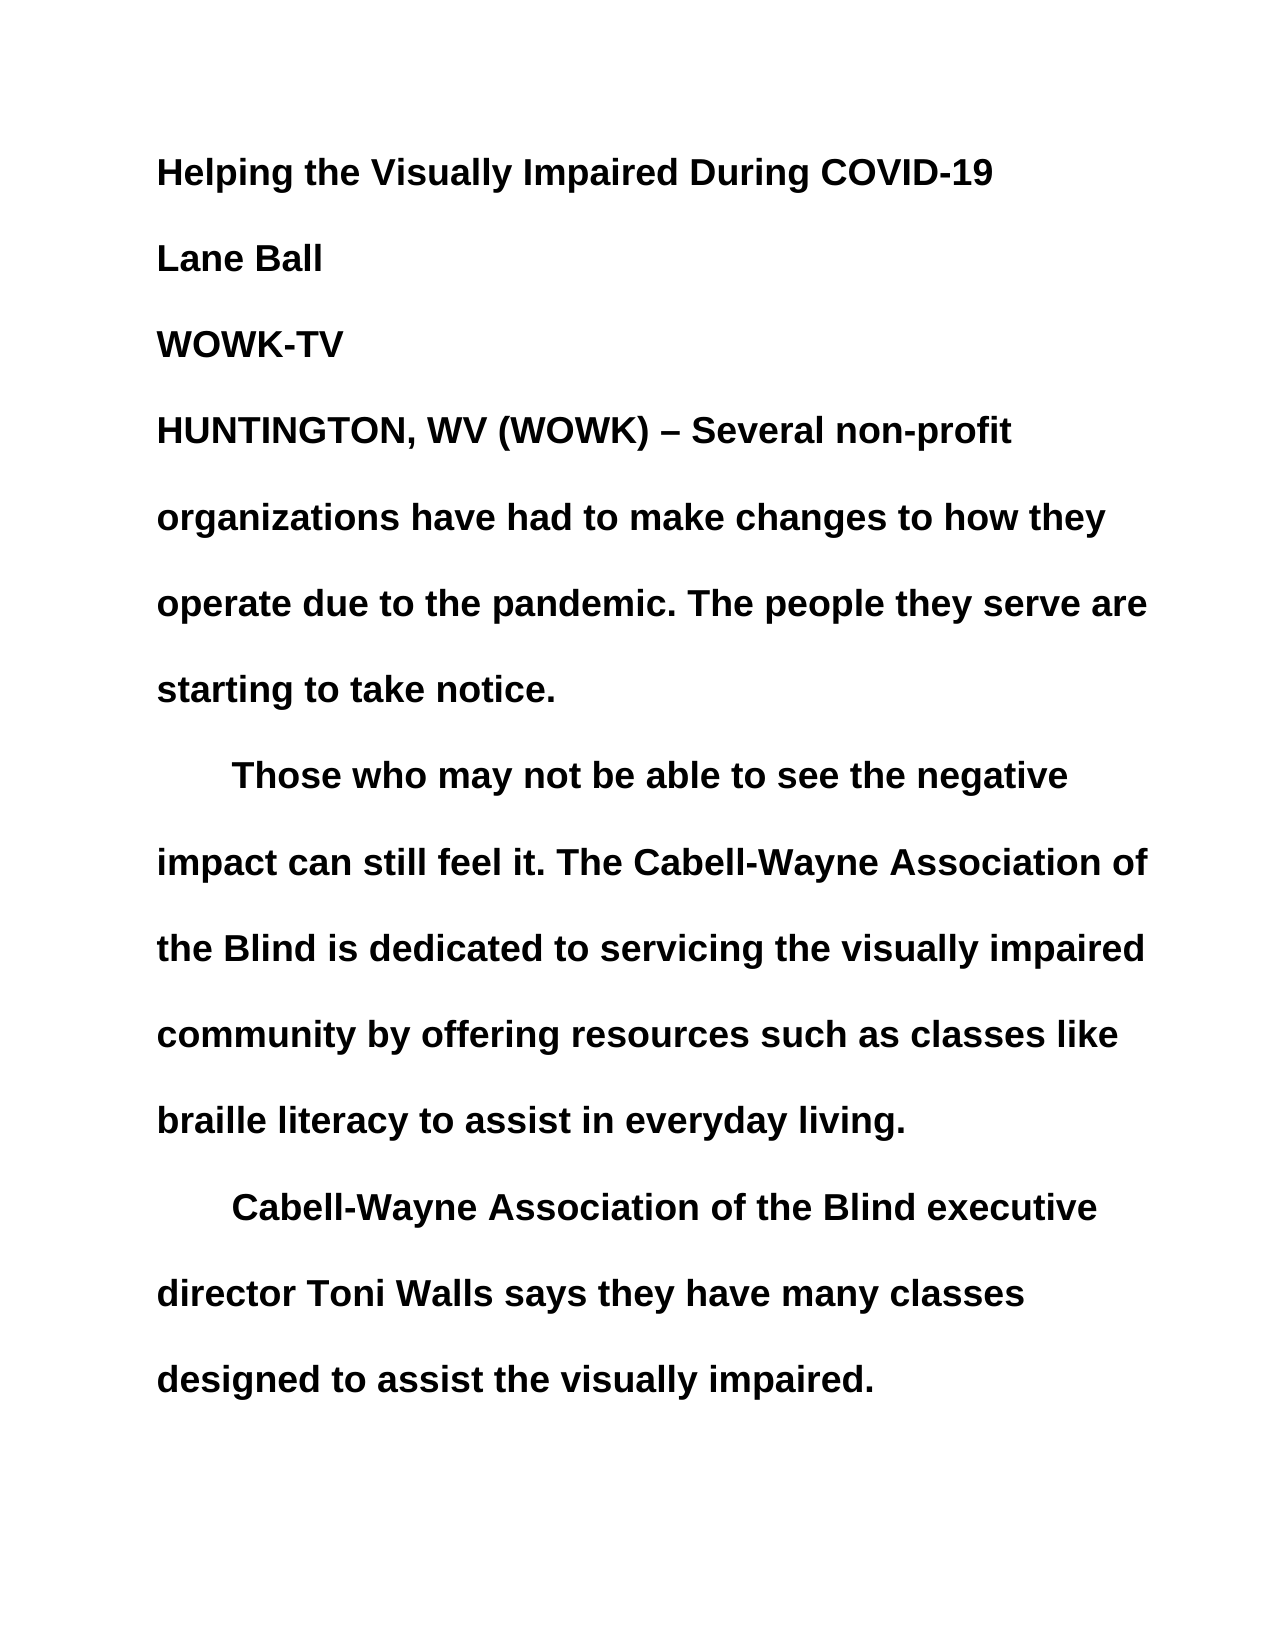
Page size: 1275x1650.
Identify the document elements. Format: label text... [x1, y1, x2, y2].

text Those who may not be able to see the negative impact can still feel it. The Cabell-Wayne Association of the Blind is dedicated to servicing the visually impaired community by offering resources such as classes like braille literacy to assist in everyday living. [156, 754, 1153, 1142]
text Helping the Visually Impaired During COVID-19 [156, 150, 1153, 193]
text Cabell-Wayne Association of the Blind executive director Toni Walls says they have many classes designed to assist the visually impaired. [156, 1185, 1153, 1401]
text Lane Ball [156, 236, 1153, 279]
text HUNTINGTON, WV (WOWK) – Several non-profit organizations have had to make changes to how they operate due to the pandemic. The people they serve are starting to take notice. [156, 409, 1153, 711]
text WOWK-TV [156, 322, 1153, 366]
